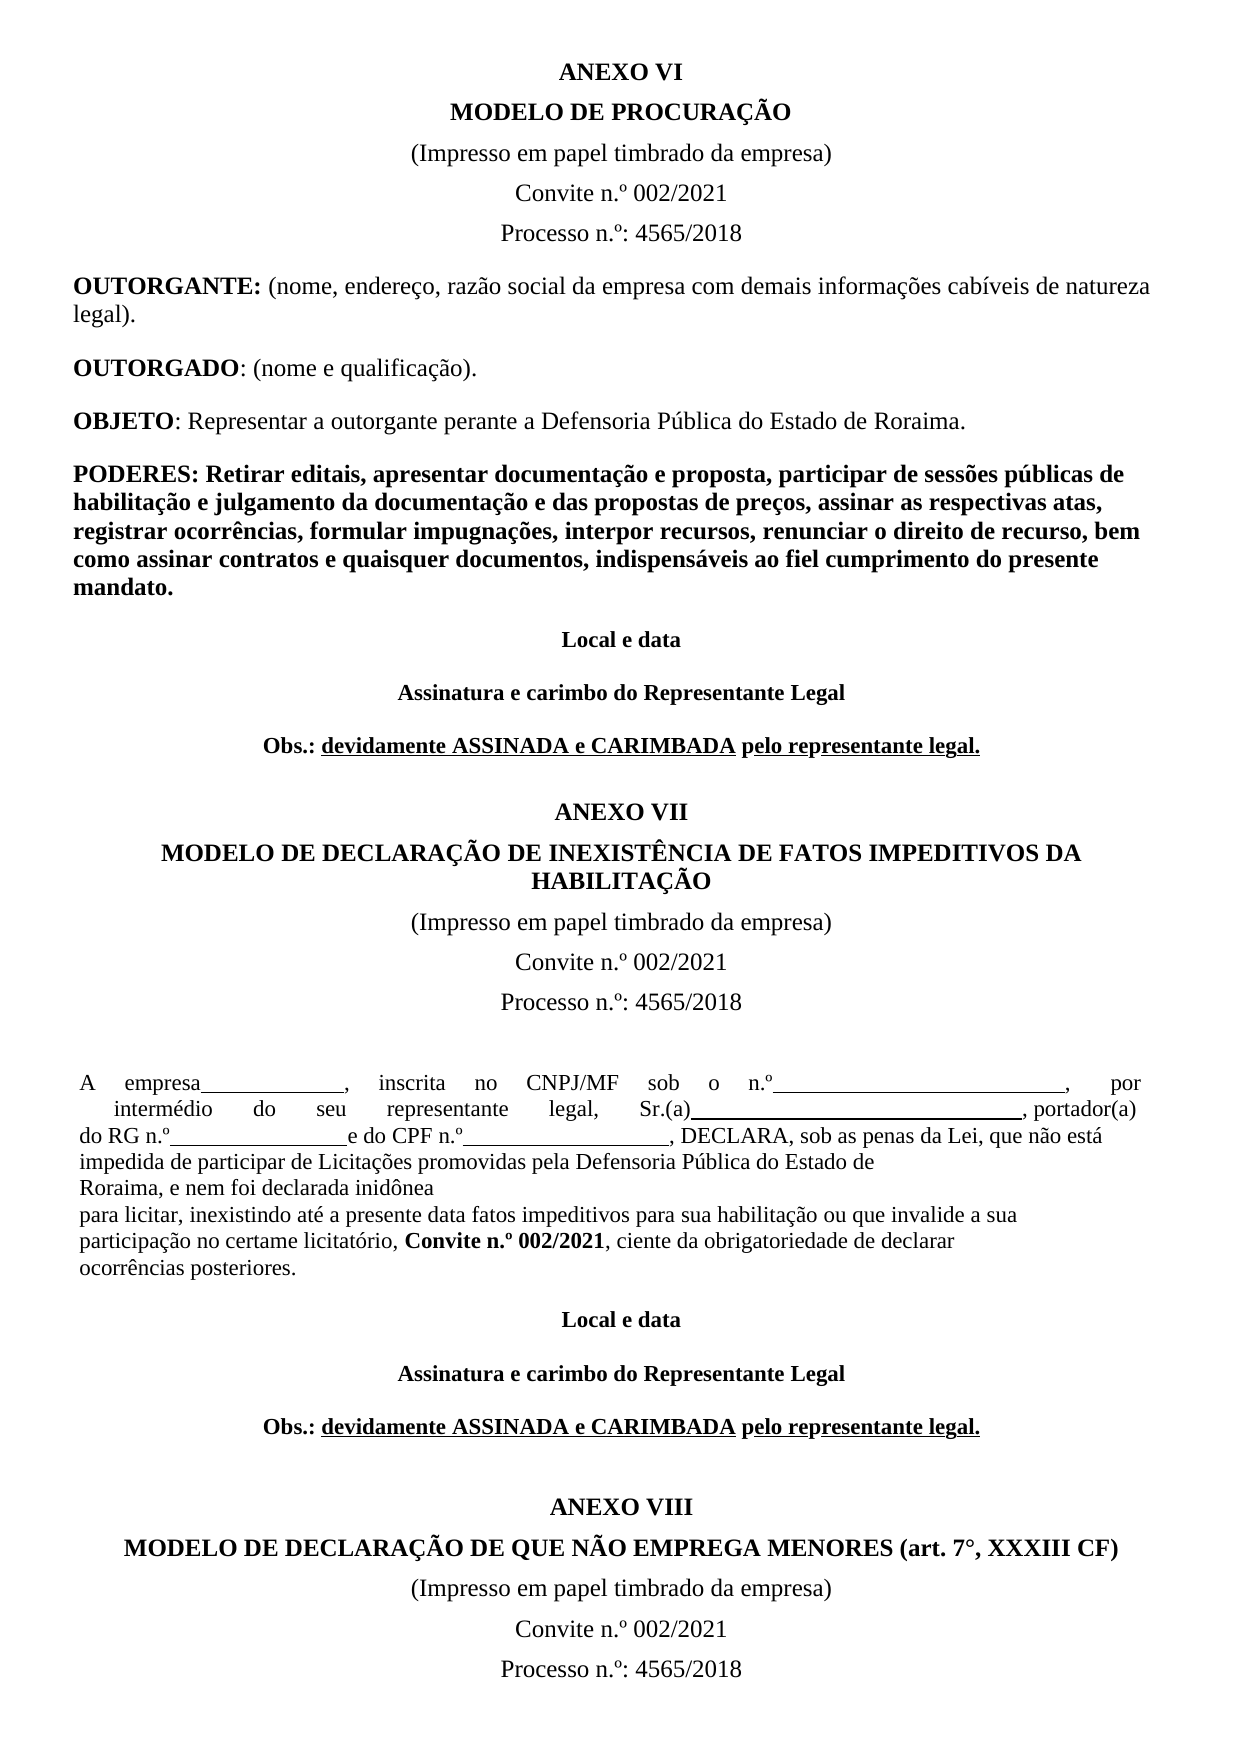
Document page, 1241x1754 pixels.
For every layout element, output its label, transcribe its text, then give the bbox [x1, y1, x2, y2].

text (Impresso em papel timbrado da empresa) Convite n.º 002/2021 [410, 138, 833, 207]
text Processo n.º: 4565/2018 [93, 1654, 1150, 1683]
text OUTORGADO: (nome e qualificação). [73, 353, 1188, 382]
text Obs.: devidamente ASSINADA e CARIMBADA pelo representante legal. [93, 1413, 1150, 1439]
text MODELO DE DECLARAÇÃO DE INEXISTÊNCIA DE FATOS IMPEDITIVOS DA HABILITAÇÃO [93, 838, 1150, 895]
text A empresa , inscrita no CNPJ/MF sob o n.º , por intermédio do seu representante legal, Sr.(a) , portador(a) [79, 1069, 1142, 1122]
text Local e data [93, 1306, 1150, 1333]
text Roraima, e nem foi declarada inidônea [79, 1174, 1188, 1201]
text OBJETO: Representar a outorgante perante a Defensoria Pública do Estado de Roraima. [73, 406, 1188, 435]
subtitle PODERES: Retirar editais, apresentar documentação e proposta, participar de sessões públicas de habilitação e julgamento da documentação e das propostas de preços, assinar as respectivas atas, registrar ocorrências, formular impugnações, interpor recursos, renunciar o direito de recurso, bem como assinar contratos e quaisquer documentos, indispensáveis ao fiel cumprimento do presente mandato. [73, 460, 1140, 601]
text MODELO DE DECLARAÇÃO DE QUE NÃO EMPREGA MENORES (art. 7°, XXXIII CF) [93, 1533, 1150, 1562]
text (Impresso em papel timbrado da empresa) Convite n.º 002/2021 [410, 1573, 833, 1642]
subtitle ANEXO VII [93, 797, 1150, 826]
text OUTORGANTE: (nome, endereço, razão social da empresa com demais informações cabíveis de natureza legal). [73, 272, 1153, 328]
text Processo n.º: 4565/2018 [93, 987, 1150, 1016]
text do RG n.º e do CPF n.º , DECLARA, sob as penas da Lei, que não está impedida de participar de Licitações promovidas pela Defensoria Pública do Estado de [79, 1122, 1104, 1174]
text Assinatura e carimbo do Representante Legal [93, 1360, 1150, 1386]
text Obs.: devidamente ASSINADA e CARIMBADA pelo representante legal. [93, 732, 1150, 758]
text para licitar, inexistindo até a presente data fatos impeditivos para sua habilitação ou que invalide a sua participação no certame licitatório, Convite n.º 002/2021, ciente da obrigatoriedade de declarar ocorrências posteriores. [79, 1201, 1059, 1280]
text (Impresso em papel timbrado da empresa) Convite n.º 002/2021 [410, 907, 833, 976]
subtitle ANEXO VI MODELO DE PROCURAÇÃO [450, 57, 793, 126]
text Assinatura e carimbo do Representante Legal [93, 679, 1150, 705]
subtitle ANEXO VIII [93, 1492, 1150, 1521]
text Local e data [93, 626, 1150, 652]
text Processo n.º: 4565/2018 [93, 218, 1150, 247]
